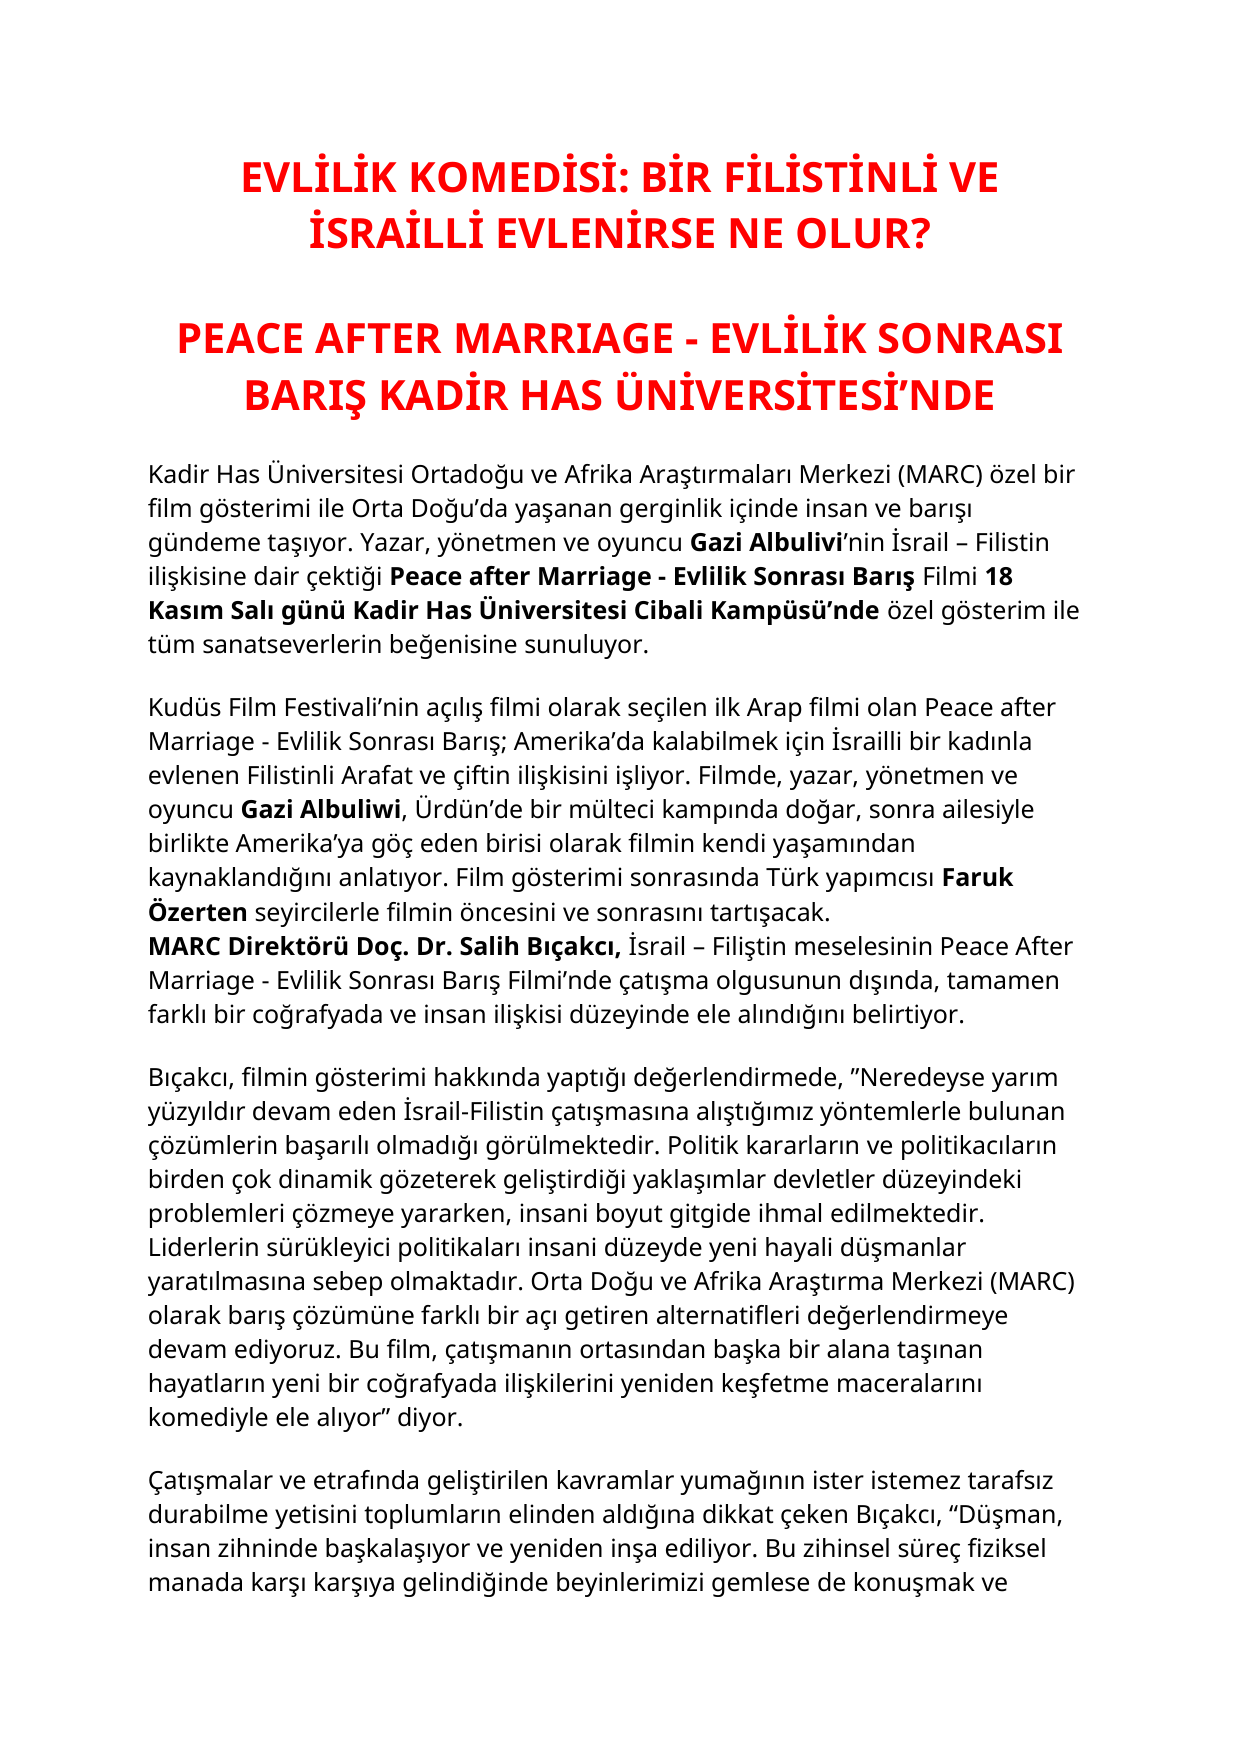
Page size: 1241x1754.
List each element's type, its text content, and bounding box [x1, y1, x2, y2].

text MARC Direktörü Doç. Dr. Salih Bıçakcı, İsrail – Filiştin meselesinin Peace After Marriage - Evlilik Sonrası Barış Filmi’nde çatışma olgusunun dışında, tamamen farklı bir coğrafyada ve insan ilişkisi düzeyinde ele alındığını belirtiyor. [148, 928, 1093, 1030]
text Kadir Has Üniversitesi Ortadoğu ve Afrika Araştırmaları Merkezi (MARC) özel bir film gösterimi ile Orta Doğu’da yaşanan gerginlik içinde insan ve barışı gündeme taşıyor. Yazar, yönetmen ve oyuncu Gazi Albulivi’nin İsrail – Filistin ilişkisine dair çektiği Peace after Marriage - Evlilik Sonrası Barış Filmi 18 Kasım Salı günü Kadir Has Üniversitesi Cibali Kampüsü’nde özel gösterim ile tüm sanatseverlerin beğenisine sunuluyor. [148, 457, 1093, 661]
text Kudüs Film Festivali’nin açılış filmi olarak seçilen ilk Arap filmi olan Peace after Marriage - Evlilik Sonrası Barış; Amerika’da kalabilmek için İsrailli bir kadınla evlenen Filistinli Arafat ve çiftin ilişkisini işliyor. Filmde, yazar, yönetmen ve oyuncu Gazi Albuliwi, Ürdün’de bir mülteci kampında doğar, sonra ailesiyle birlikte Amerika’ya göç eden birisi olarak filmin kendi yaşamından kaynaklandığını anlatıyor. Film gösterimi sonrasında Türk yapımcısı Faruk Özerten seyircilerle filmin öncesini ve sonrasını tartışacak. [148, 690, 1093, 928]
text PEACE AFTER MARRIAGE - EVLİLİK SONRASI BARIŞ KADİR HAS ÜNİVERSİTESİ’NDE [148, 309, 1093, 423]
text Bıçakcı, filmin gösterimi hakkında yaptığı değerlendirmede, ”Neredeyse yarım yüzyıldır devam eden İsrail-Filistin çatışmasına alıştığımız yöntemlerle bulunan çözümlerin başarılı olmadığı görülmektedir. Politik kararların ve politikacıların birden çok dinamik gözeterek geliştirdiği yaklaşımlar devletler düzeyindeki problemleri çözmeye yararken, insani boyut gitgide ihmal edilmektedir. Liderlerin sürükleyici politikaları insani düzeyde yeni hayali düşmanlar yaratılmasına sebep olmaktadır. Orta Doğu ve Afrika Araştırma Merkezi (MARC) olarak barış çözümüne farklı bir açı getiren alternatifleri değerlendirmeye devam ediyoruz. Bu film, çatışmanın ortasından başka bir alana taşınan hayatların yeni bir coğrafyada ilişkilerini yeniden keşfetme maceralarını komediyle ele alıyor” diyor. [148, 1059, 1093, 1434]
text EVLİLİK KOMEDİSİ: BİR FİLİSTİNLİ VE İSRAİLLİ EVLENİRSE NE OLUR? [148, 148, 1093, 261]
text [148, 1463, 1093, 1599]
